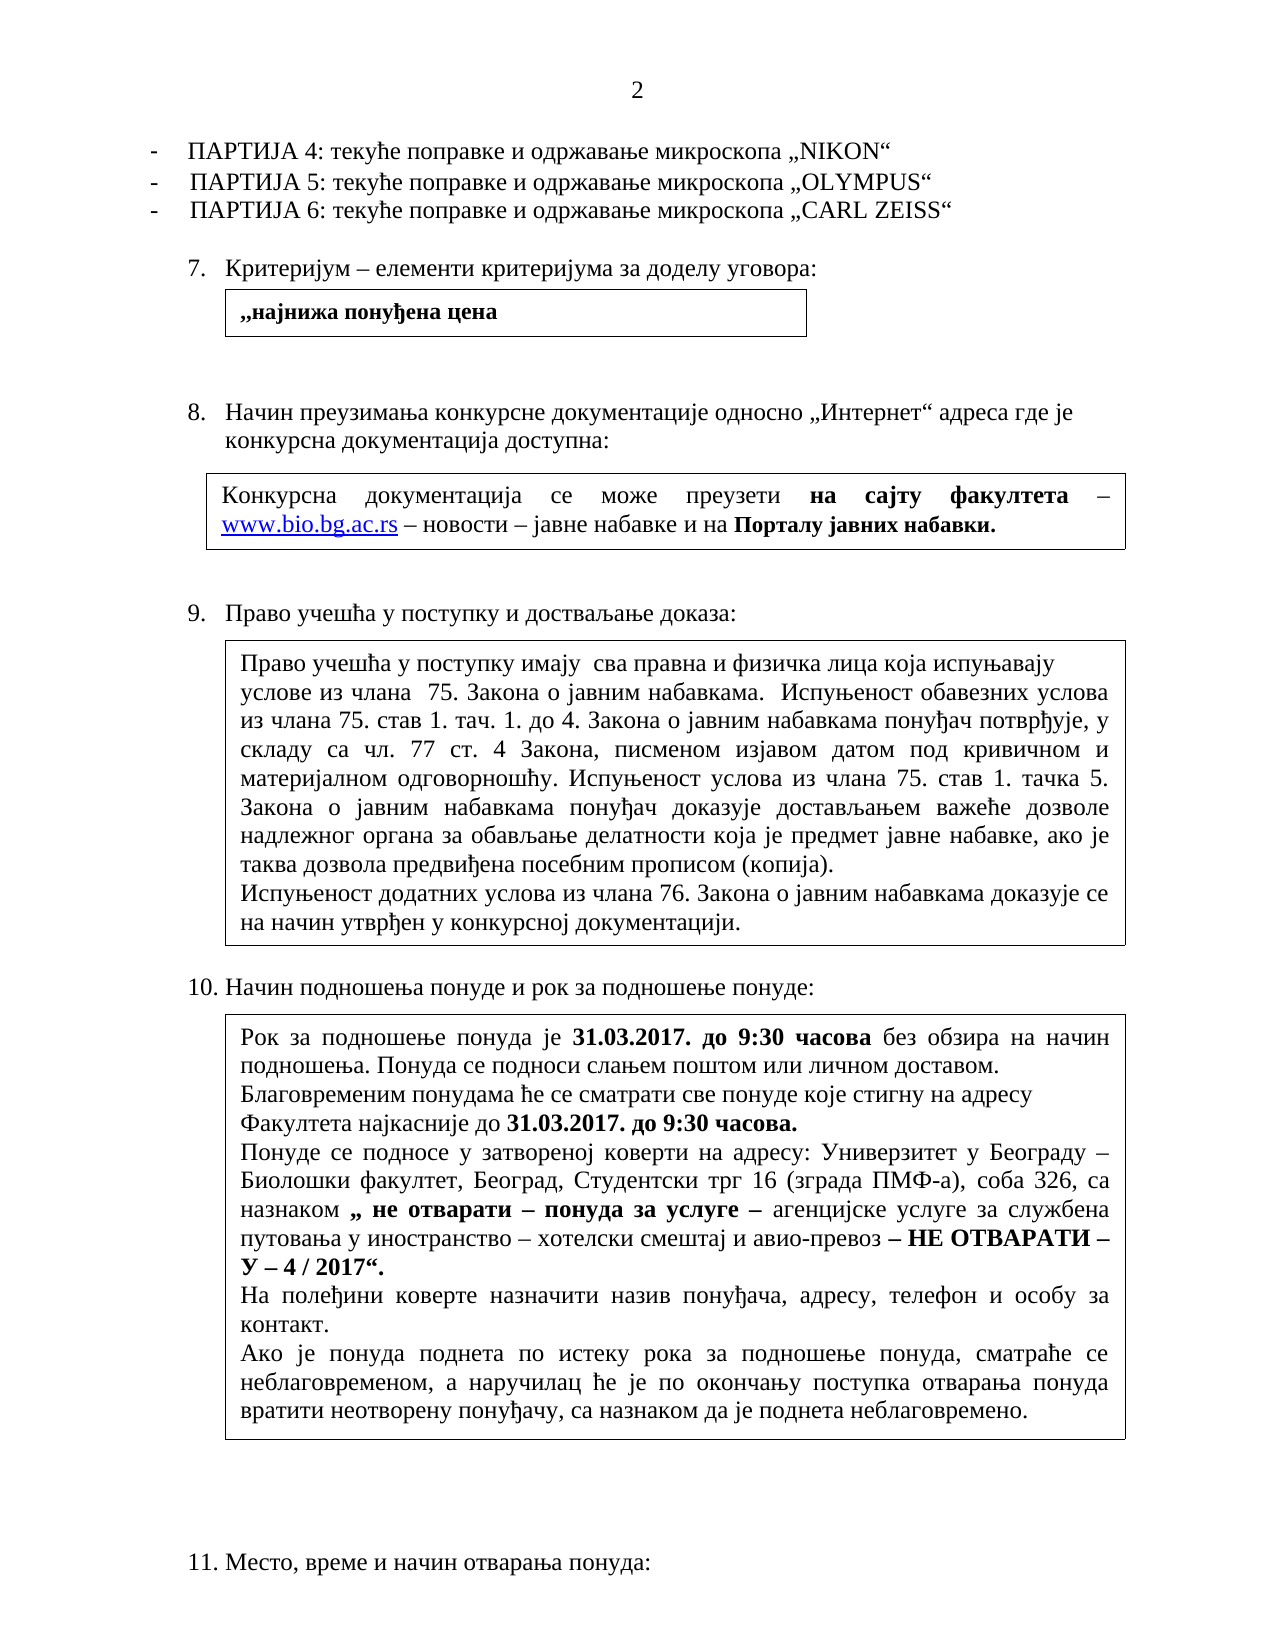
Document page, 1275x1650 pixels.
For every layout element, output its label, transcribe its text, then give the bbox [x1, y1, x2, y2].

text - ПАРТИЈА 6: текуће поправке и одржавање микроскопа „CARL ZEISS“ [150, 195, 1125, 224]
list Начин преузимања конкурсне документације односно „Интернет“ адреса где је конкурсна документација доступна: [187, 397, 1125, 454]
list ПАРТИЈА 4: текуће поправке и одржавање микроскопа „NIKON“ [150, 132, 1125, 167]
list Начин подношења понуде и рок за подношење понуде: [187, 972, 1125, 1000]
list Место, време и начин отварања понуда: [187, 1547, 1125, 1575]
list Критеријум – елементи критеријума за доделу уговора: [187, 253, 1125, 282]
text - ПАРТИЈА 5: текуће поправке и одржавање микроскопа „OLYMPUS“ [150, 167, 1125, 195]
list Право учешћа у поступку и достваљање доказа: [187, 598, 1125, 627]
